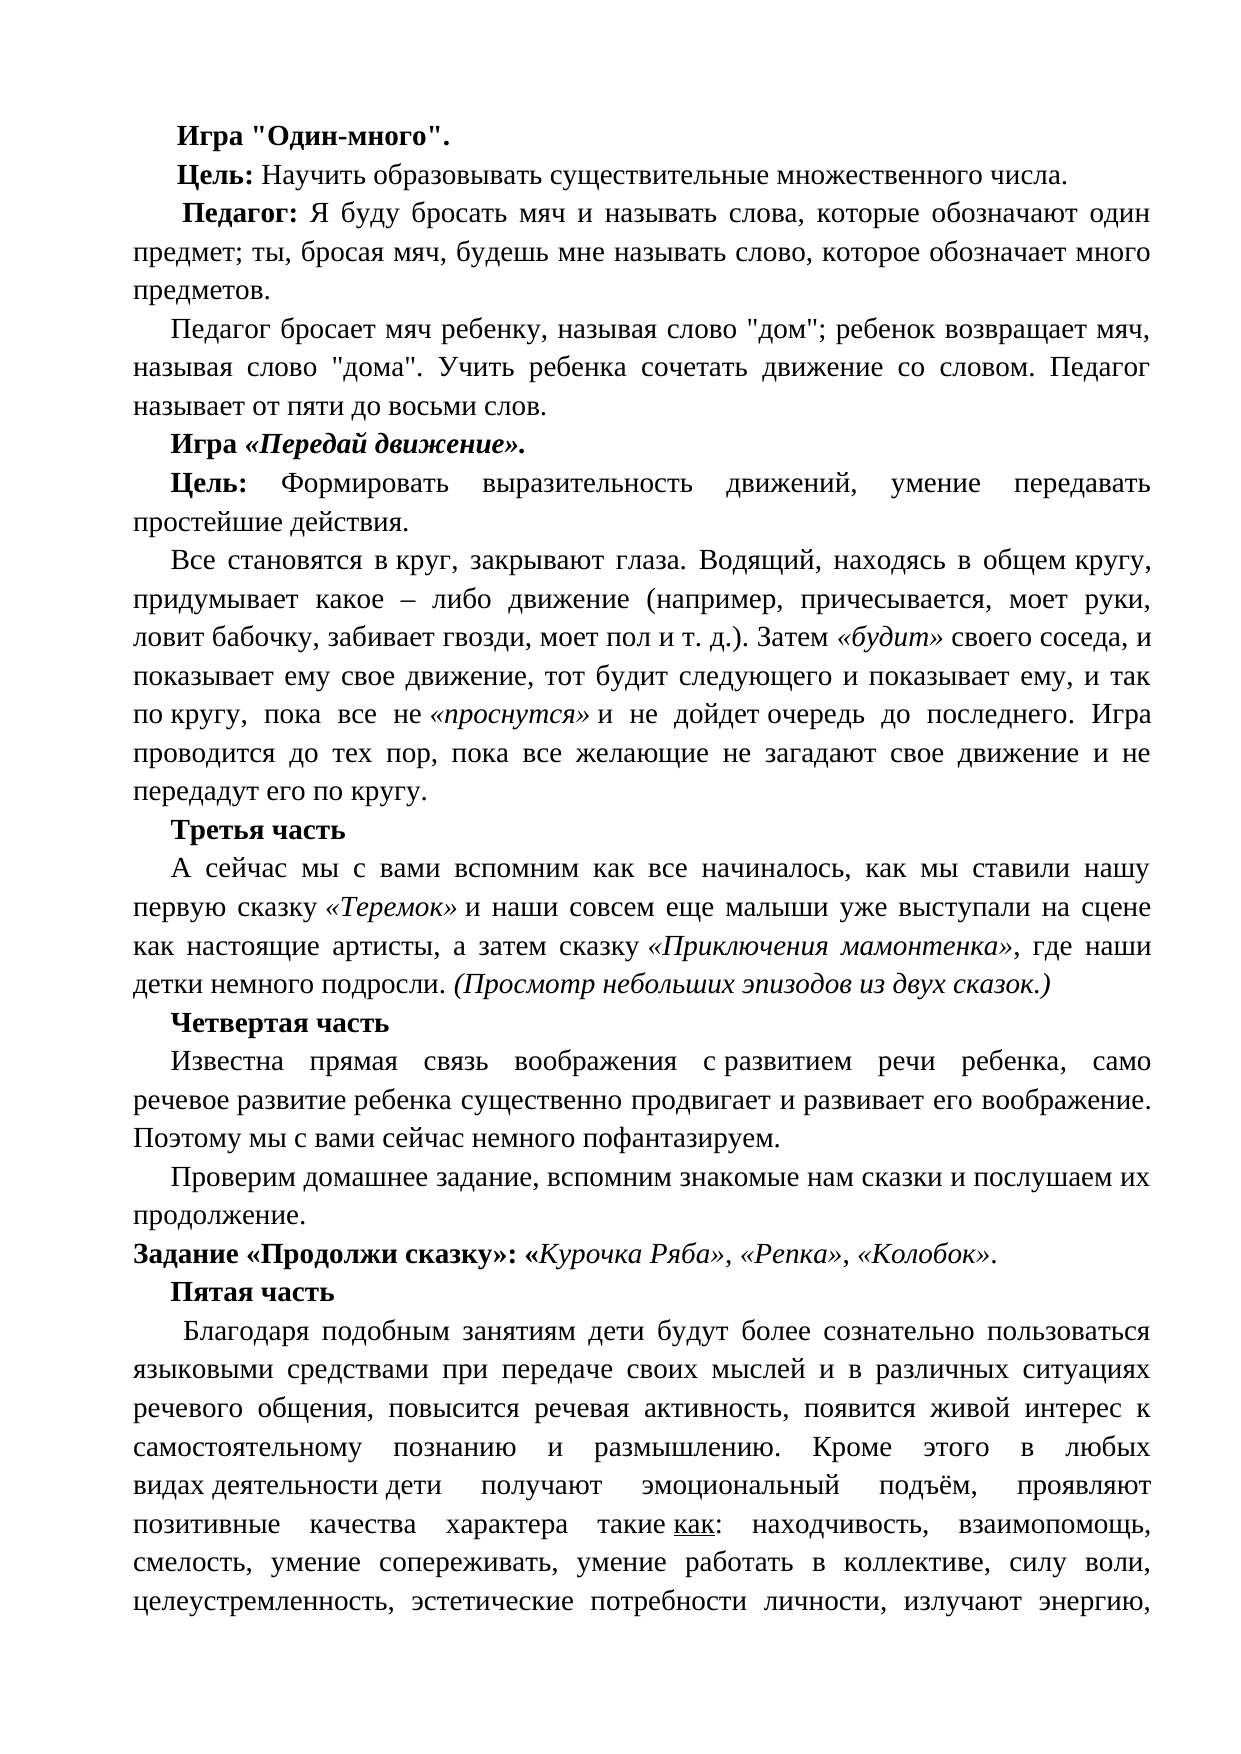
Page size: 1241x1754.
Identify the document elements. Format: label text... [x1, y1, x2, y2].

text Игра "Один-много". [133, 118, 1152, 152]
text Четвертая часть [133, 1005, 1152, 1038]
text Известна прямая связь воображения с развитием речи ребенка, само речевое развитие ребенка существенно продвигает и развивает его воображение. Поэтому мы с вами сейчас немного пофантазируем. [133, 1043, 1152, 1154]
text Педагог: Я буду бросать мяч и называть слова, которые обозначают один предмет; ты, бросая мяч, будешь мне называть слово, которое обозначает много предметов. [133, 195, 1152, 306]
text Задание «Продолжи сказку»: «Курочка Ряба», «Репка», «Колобок». [133, 1236, 1152, 1269]
text Третья часть [133, 812, 1152, 846]
text Цель: Формировать выразительность движений, умение передавать простейшие действия. [133, 465, 1152, 537]
text Игра «Передай движение». [133, 427, 1152, 460]
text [133, 1313, 1152, 1616]
text Педагог бросает мяч ребенку, называя слово "дом"; ребенок возвращает мяч, называя слово "дома". Учить ребенка сочетать движение со словом. Педагог называет от пяти до восьми слов. [133, 311, 1152, 422]
text Проверим домашнее задание, вспомним знакомые нам сказки и послушаем их продолжение. [133, 1159, 1152, 1231]
text Все становятся в круг, закрывают глаза. Водящий, находясь в общем кругу, придумывает какое – либо движение (например, причесывается, моет руки, ловит бабочку, забивает гвозди, моет пол и т. д.). Затем «будит» своего соседа, и показывает ему свое движение, тот будит следующего и показывает ему, и так по кругу, пока все не «проснутся» и не дойдет очередь до последнего. Игра проводится до тех пор, пока все желающие не загадают свое движение и не передадут его по кругу. [133, 542, 1152, 807]
text Цель: Научить образовывать существительные множественного числа. [133, 157, 1152, 190]
text Пятая часть [133, 1274, 1152, 1308]
text А сейчас мы с вами вспомним как все начиналось, как мы ставили нашу первую сказку «Теремок» и наши совсем еще малыши уже выступали на сцене как настоящие артисты, а затем сказку «Приключения мамонтенка», где наши детки немного подросли. (Просмотр небольших эпизодов из двух сказок.) [133, 851, 1152, 1000]
